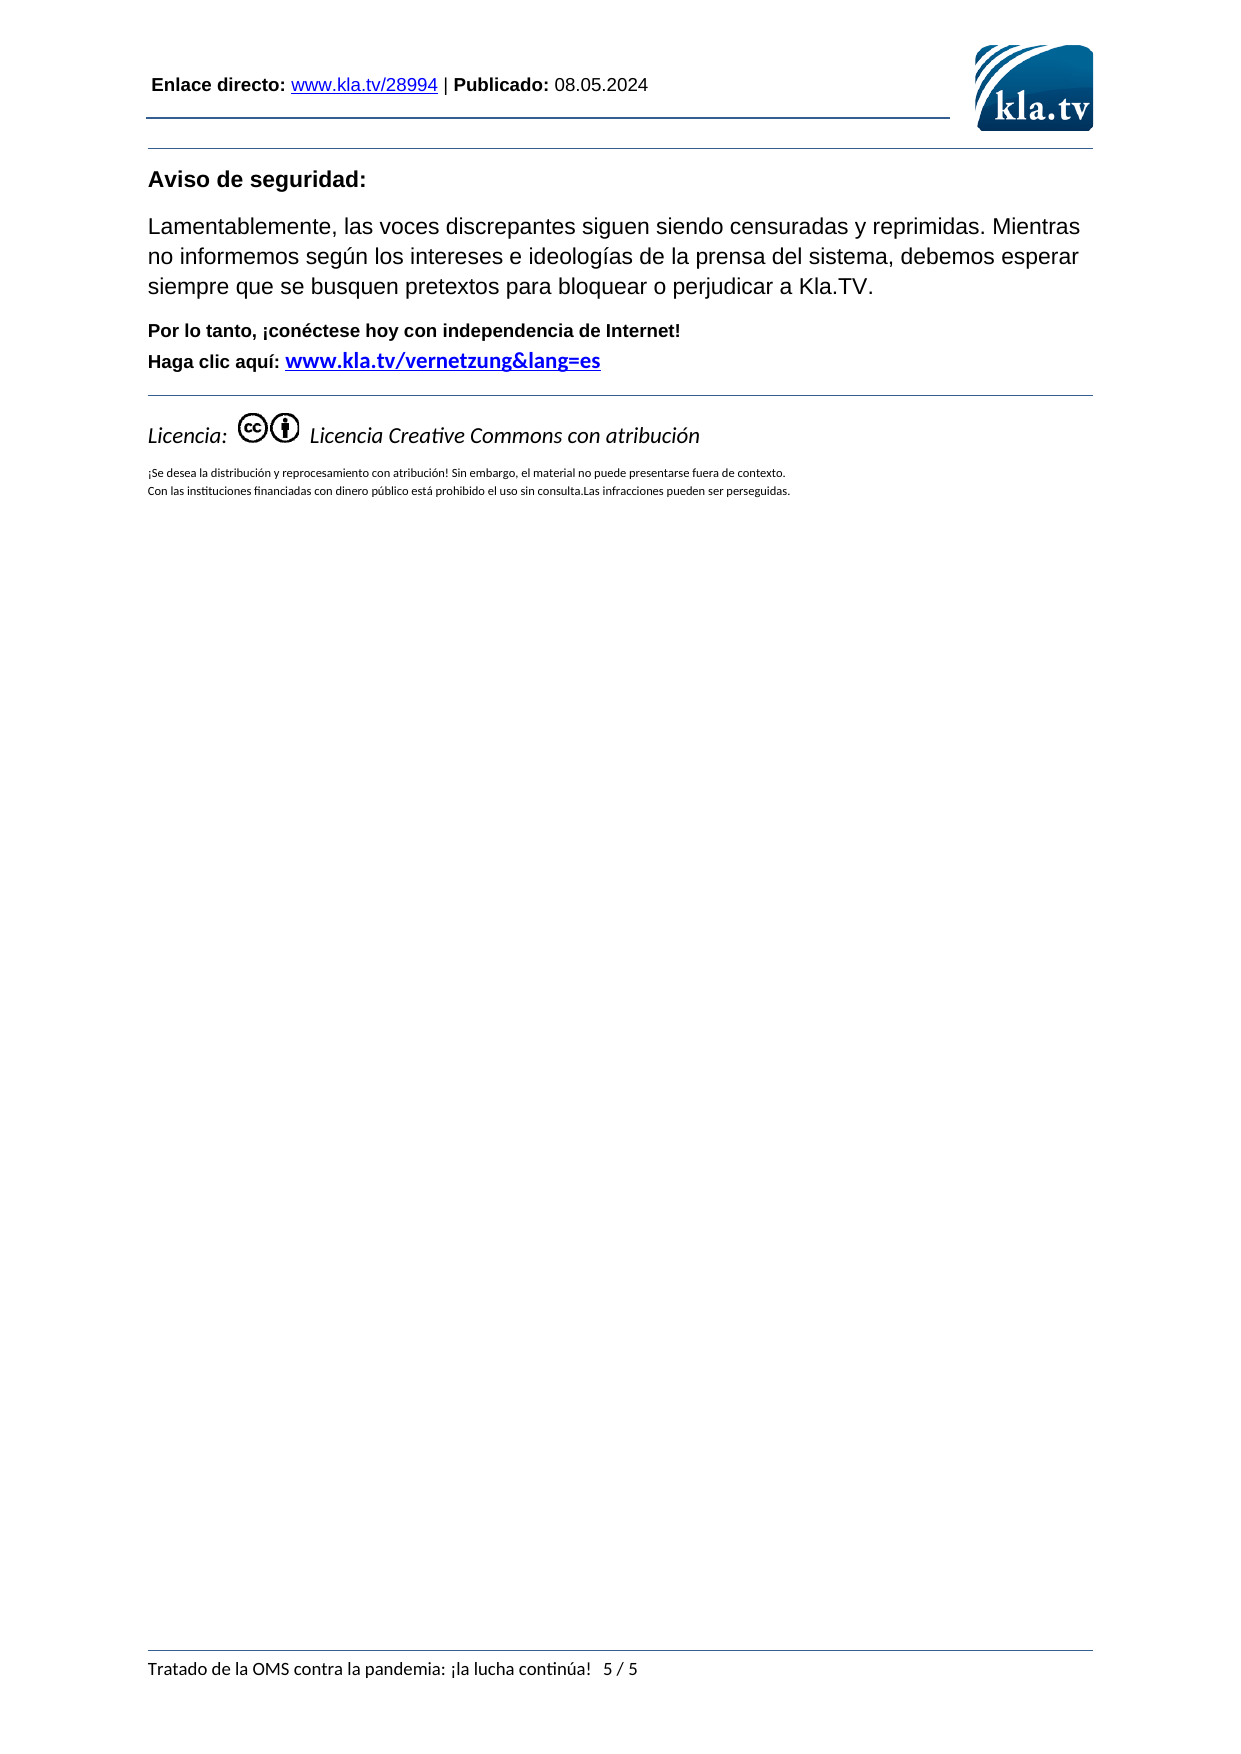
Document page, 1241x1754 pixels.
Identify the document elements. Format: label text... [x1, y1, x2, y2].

text Licencia: Licencia Creative Commons con atribución [148, 396, 1093, 449]
text Lamentablemente, las voces discrepantes siguen siendo censuradas y reprimidas. Mientras no informemos según los intereses e ideologías de la prensa del sistema, debemos esperar siempre que se busquen pretextos para bloquear o perjudicar a Kla.TV. [148, 213, 1093, 299]
text Por lo tanto, ¡conéctese hoy con independencia de Internet! Haga clic aquí: www.kla.tv/vernetzung&lang=es [148, 320, 1093, 374]
text ¡Se desea la distribución y reprocesamiento con atribución! Sin embargo, el material no puede presentarse fuera de contexto. Con las instituciones financiadas con dinero público está prohibido el uso sin consulta.Las infracciones pueden ser perseguidas. [148, 465, 1093, 498]
text Aviso de seguridad: [148, 149, 1093, 192]
